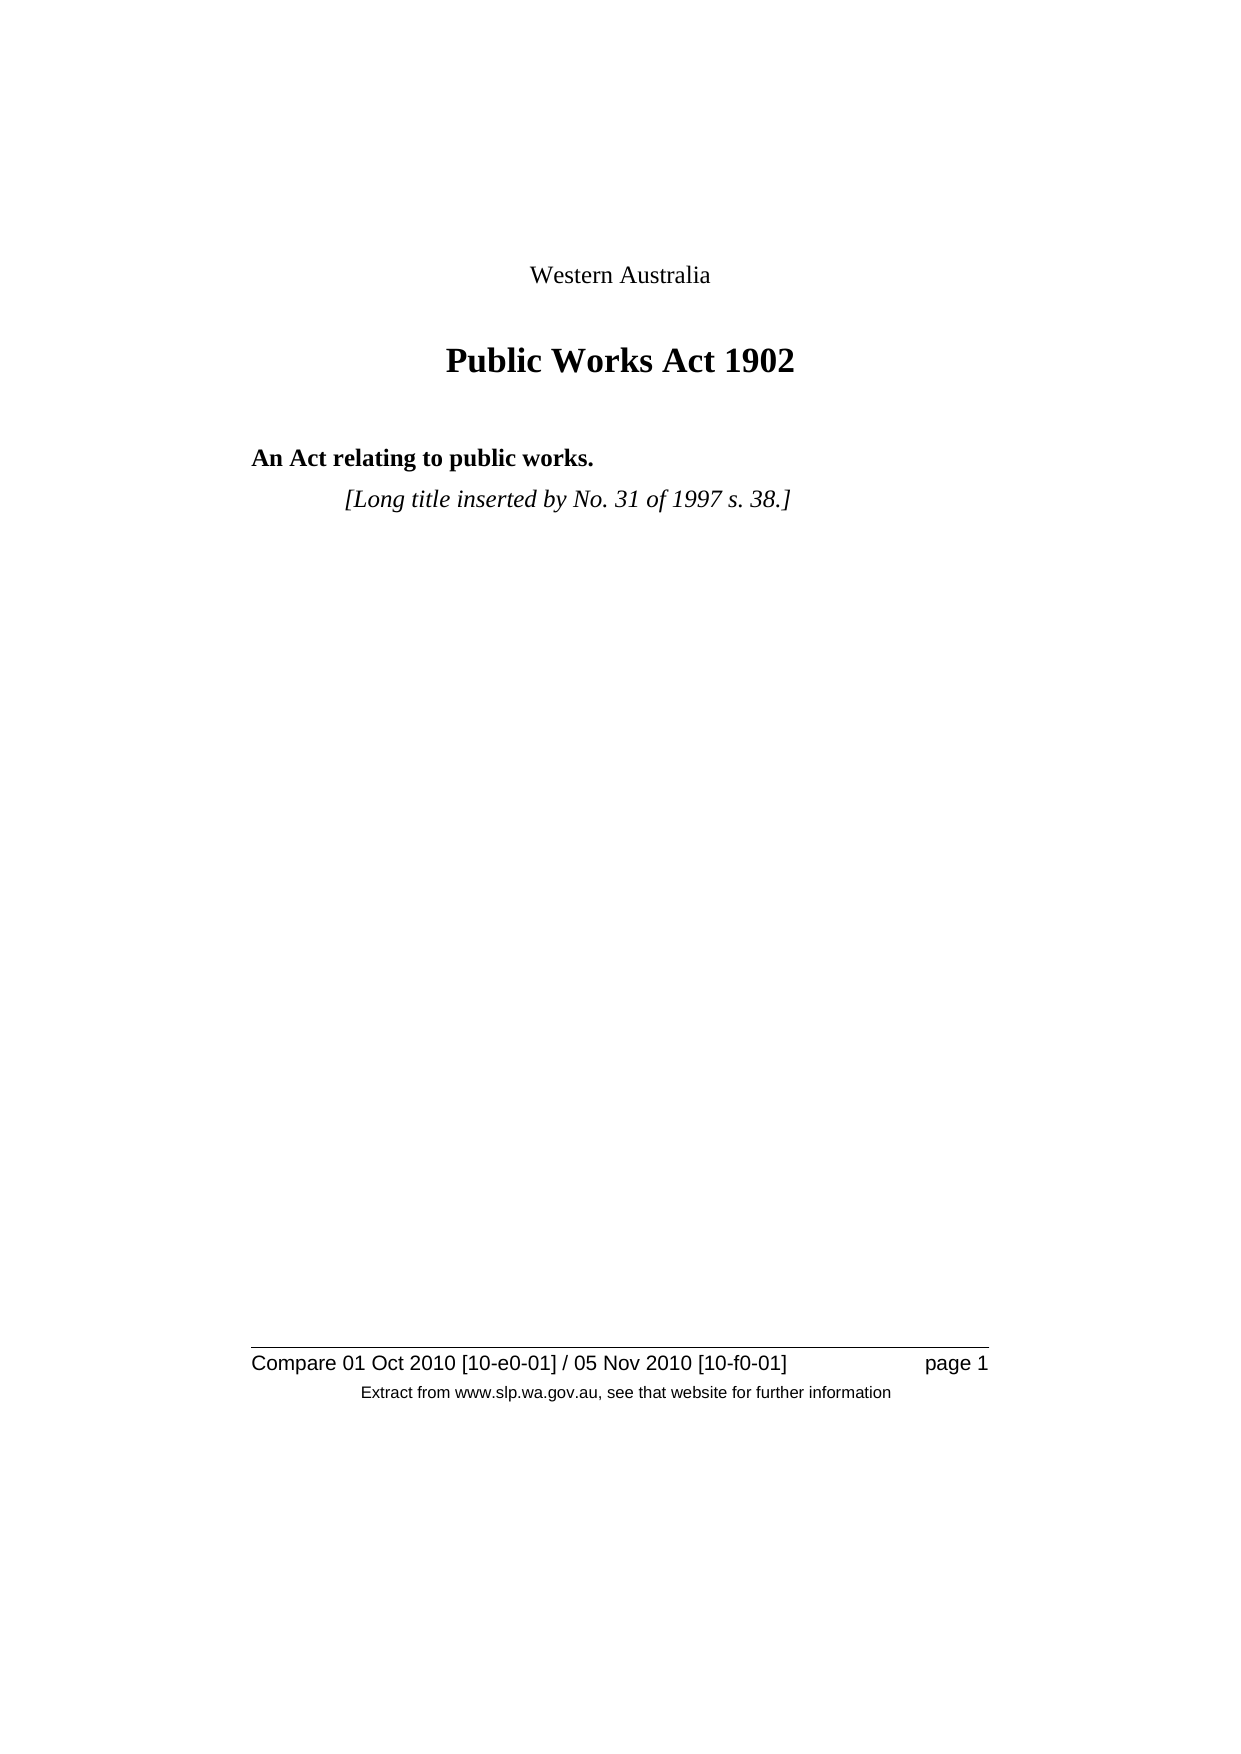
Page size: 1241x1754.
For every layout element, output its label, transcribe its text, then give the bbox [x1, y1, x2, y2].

title [Long title inserted by No. 31 of 1997 s. 38.] [251, 484, 989, 513]
text Western Australia [251, 261, 989, 289]
title An Act relating to public works. [251, 443, 989, 471]
text Public Works Act 1902 [251, 339, 989, 380]
